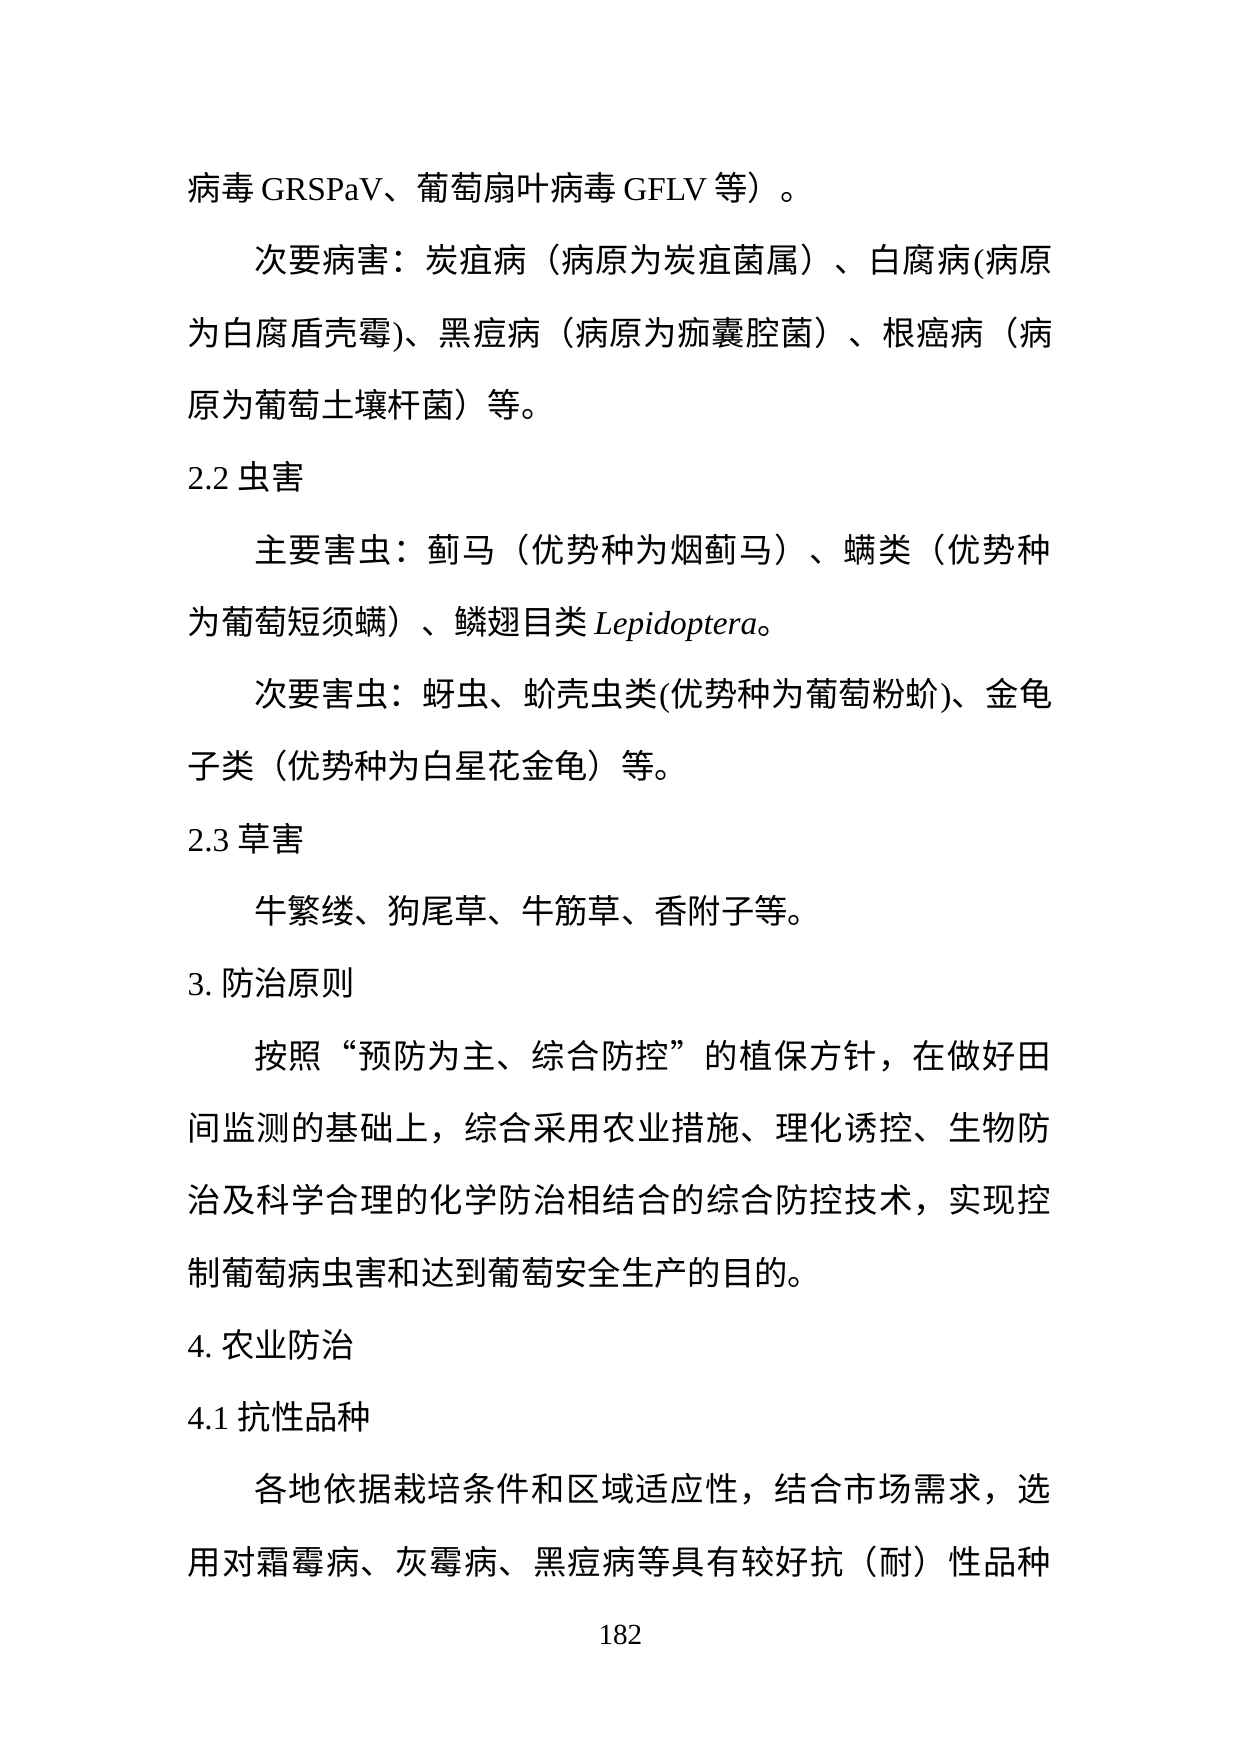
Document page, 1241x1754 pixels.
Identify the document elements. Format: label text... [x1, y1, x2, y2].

text 次要病害：炭疽病（病原为炭疽菌属）、白腐病(病原为白腐盾壳霉)、黑痘病（病原为痂囊腔菌）、根癌病（病原为葡萄土壤杆菌）等。 [187, 234, 1053, 427]
subtitle 2.3 草害 [187, 813, 1053, 861]
text 按照“预防为主、综合防控”的植保方针，在做好田间监测的基础上，综合采用农业措施、理化诱控、生物防治及科学合理的化学防治相结合的综合防控技术，实现控制葡萄病虫害和达到葡萄安全生产的目的。 [187, 1029, 1053, 1294]
text 次要害虫：蚜虫、蚧壳虫类(优势种为葡萄粉蚧)、金龟子类（优势种为白星花金龟）等。 [187, 668, 1053, 788]
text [187, 1463, 1053, 1584]
text 牛繁缕、狗尾草、牛筋草、香附子等。 [187, 885, 1053, 933]
subtitle 4. 农业防治 [187, 1319, 1053, 1367]
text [187, 162, 1053, 210]
subtitle 2.2 虫害 [187, 451, 1053, 499]
text 主要害虫：蓟马（优势种为烟蓟马）、螨类（优势种为葡萄短须螨）、鳞翅目类Lepidoptera。 [187, 523, 1053, 644]
subtitle 3. 防治原则 [187, 957, 1053, 1005]
subtitle 4.1 抗性品种 [187, 1391, 1053, 1439]
